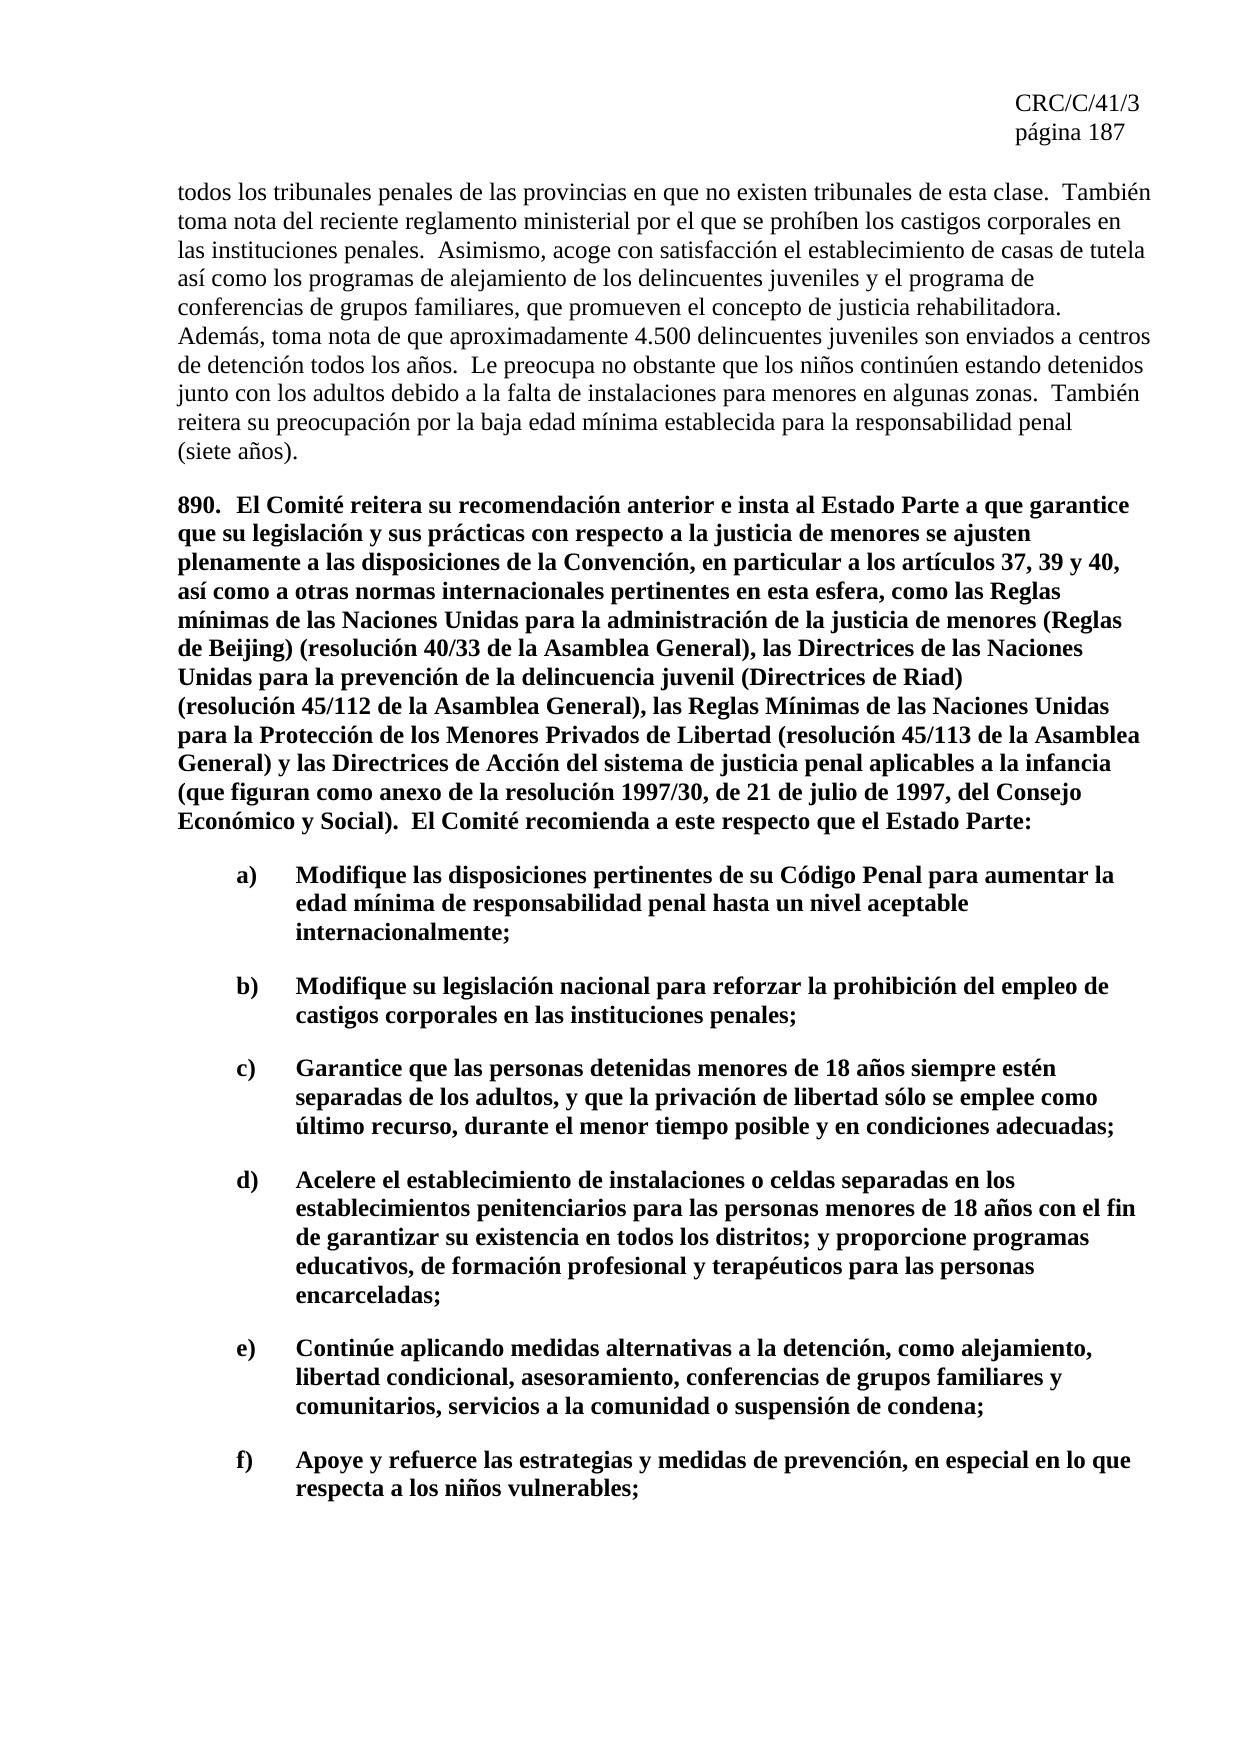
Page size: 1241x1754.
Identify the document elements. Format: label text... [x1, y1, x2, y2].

text 890. El Comité reitera su recomendación anterior e insta al Estado Parte a que garantice que su legislación y sus prácticas con respecto a la justicia de menores se ajusten plenamente a las disposiciones de la Convención, en particular a los artículos 37, 39 y 40, así como a otras normas internacionales pertinentes en esta esfera, como las Reglas mínimas de las Naciones Unidas para la administración de la justicia de menores (Reglas de Beijing) (resolución 40/33 de la Asamblea General), las Directrices de las Naciones Unidas para la prevención de la delincuencia juvenil (Directrices de Riad) (resolución 45/112 de la Asamblea General), las Reglas Mínimas de las Naciones Unidas para la Protección de los Menores Privados de Libertad (resolución 45/113 de la Asamblea General) y las Directrices de Acción del sistema de justicia penal aplicables a la infancia (que figuran como anexo de la resolución 1997/30, de 21 de julio de 1997, del Consejo Económico y Social). El Comité recomienda a este respecto que el Estado Parte: [177, 490, 1152, 835]
text d) Acelere el establecimiento de instalaciones o celdas separadas en los establecimientos penitenciarios para las personas menores de 18 años con el fin de garantizar su existencia en todos los distritos; y proporcione programas educativos, de formación profesional y terapéuticos para las personas encarceladas; [236, 1165, 1152, 1308]
text e) Continúe aplicando medidas alternativas a la detención, como alejamiento, libertad condicional, asesoramiento, conferencias de grupos familiares y comunitarios, servicios a la comunidad o suspensión de condena; [236, 1333, 1152, 1420]
text c) Garantice que las personas detenidas menores de 18 años siempre estén separadas de los adultos, y que la privación de libertad sólo se emplee como último recurso, durante el menor tiempo posible y en condiciones adecuadas; [236, 1053, 1152, 1140]
text a) Modifique las disposiciones pertinentes de su Código Penal para aumentar la edad mínima de responsabilidad penal hasta un nivel aceptable internacionalmente; [236, 860, 1152, 946]
text f) Apoye y refuerce las estrategias y medidas de prevención, en especial en lo que respecta a los niños vulnerables; [236, 1445, 1152, 1502]
text b) Modifique su legislación nacional para reforzar la prohibición del empleo de castigos corporales en las instituciones penales; [236, 971, 1152, 1028]
